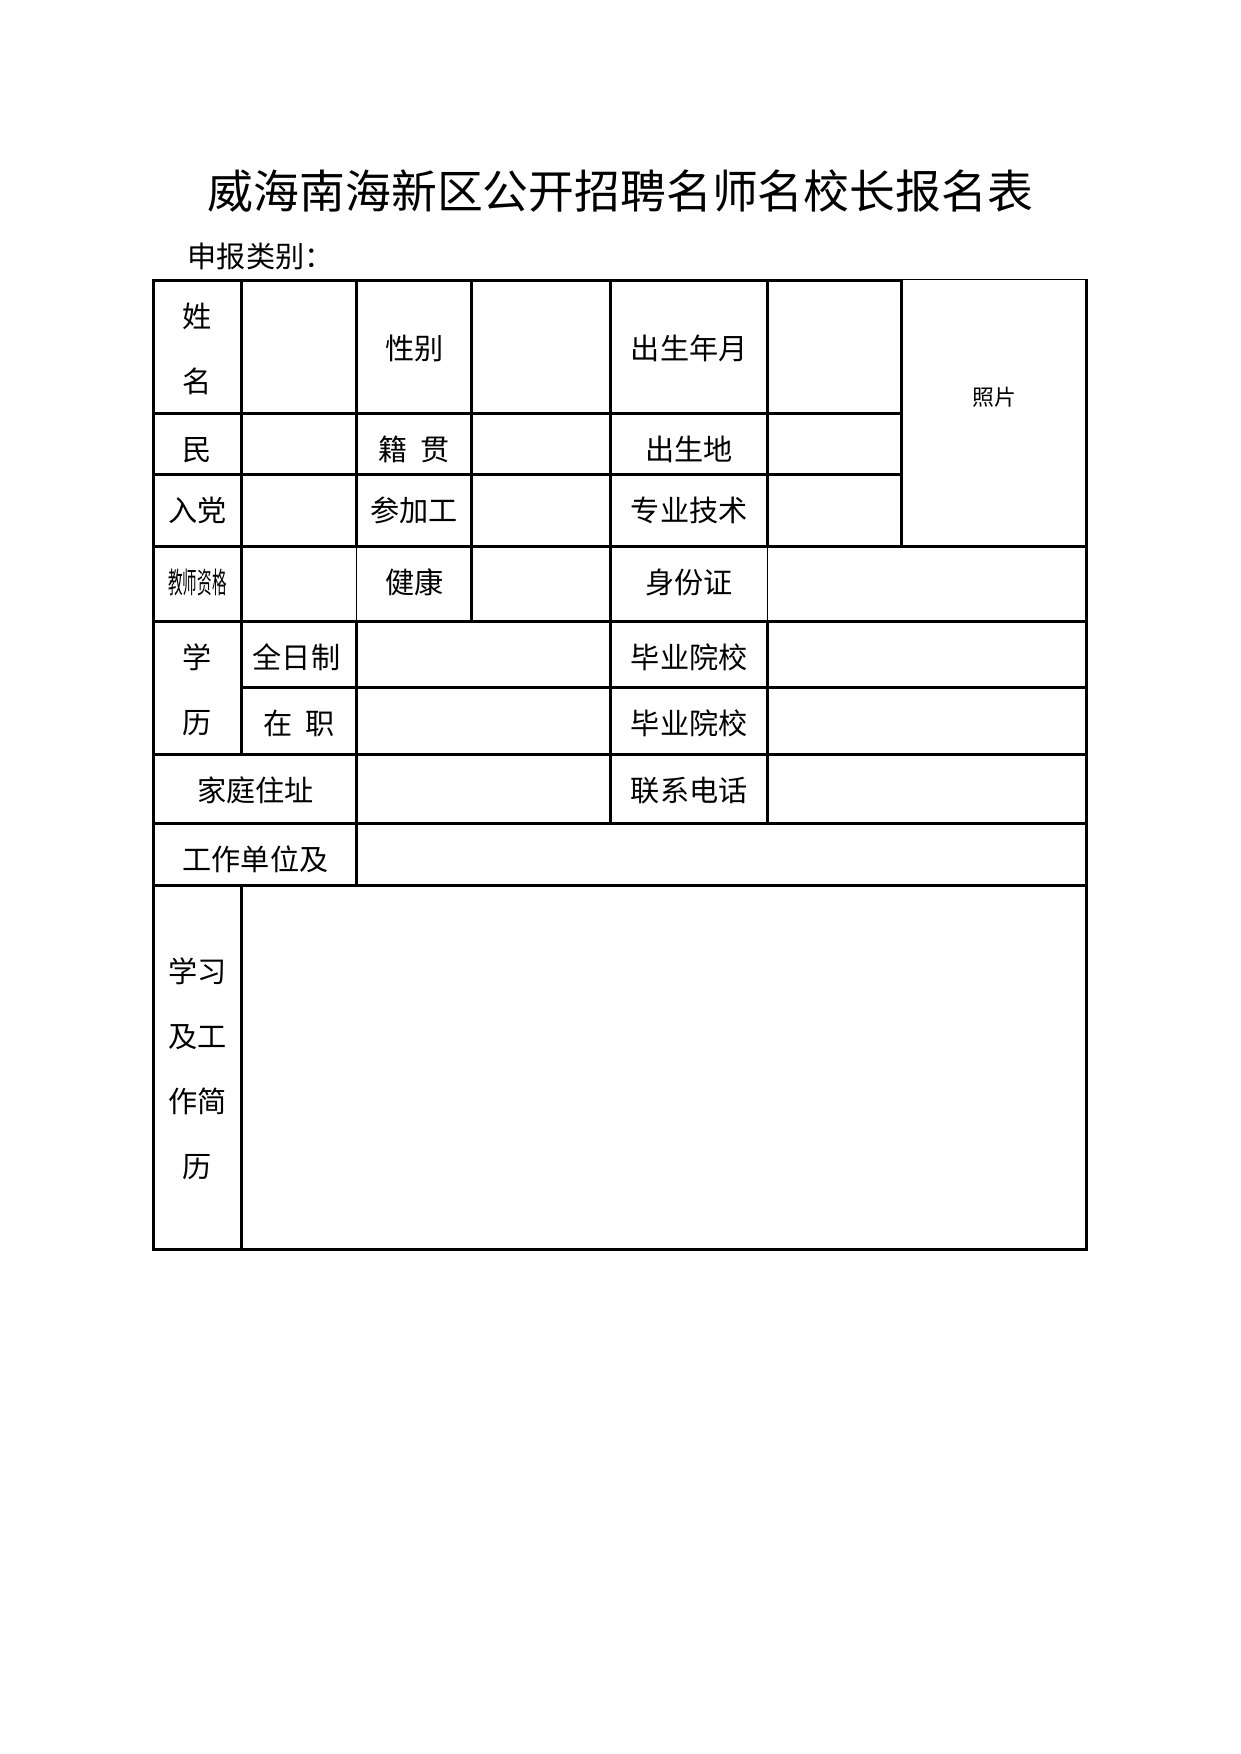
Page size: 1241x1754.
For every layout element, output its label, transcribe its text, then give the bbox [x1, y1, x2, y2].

text 申报类别： [187, 220, 1053, 279]
table_header [473, 282, 609, 412]
table_cell 籍 贯 [358, 415, 470, 473]
table_cell [769, 623, 1085, 686]
table_cell [358, 623, 609, 686]
table_cell 联系电话 [612, 756, 766, 822]
table_cell 民 族 [155, 415, 240, 473]
table_cell [243, 415, 355, 473]
table_cell [473, 476, 609, 545]
table_header 出生年月 [612, 282, 766, 412]
table_cell 健康 状况 [357, 548, 470, 620]
table_cell 全日制 教 育 [243, 623, 355, 686]
table_cell [243, 476, 355, 545]
table_cell [358, 756, 609, 822]
table_cell [769, 415, 900, 473]
table_cell 在 职 教 育 [243, 689, 355, 753]
table_cell [358, 825, 1085, 884]
table_cell 参加工 作时间 [358, 476, 470, 545]
table_header 姓 名 [155, 282, 240, 412]
table_cell [243, 887, 1085, 1248]
table_cell [768, 548, 1085, 620]
table_cell 入党 时间 [155, 476, 240, 545]
table_cell 专业技术职务 [612, 476, 766, 545]
table_cell [243, 548, 356, 620]
table_cell 工作单位及 职务 [155, 825, 355, 884]
table_cell 身份证 号码 [612, 548, 767, 620]
table_header [769, 282, 900, 412]
table_cell [358, 689, 609, 753]
table_header 照片 [903, 280, 1085, 545]
table_cell [473, 415, 609, 473]
table_cell [769, 689, 1085, 753]
table_header 性别 [358, 282, 470, 412]
table_cell 出生地 [612, 415, 766, 473]
table_cell 毕业院校系及专业 [612, 689, 766, 753]
table_cell [769, 756, 1085, 822]
table_cell [769, 476, 900, 545]
table_cell 学习及工作简 历 [155, 887, 240, 1248]
table_cell 学 历 学 位 [155, 623, 240, 753]
table_cell 教师资格证类别 [155, 548, 240, 620]
table_cell [473, 548, 609, 620]
table_cell 毕业院校系及专业 [612, 623, 766, 686]
table_cell 家庭住址 [155, 756, 355, 822]
text 威海南海新区公开招聘名师名校长报名表 [187, 162, 1053, 220]
table_header [243, 282, 355, 412]
